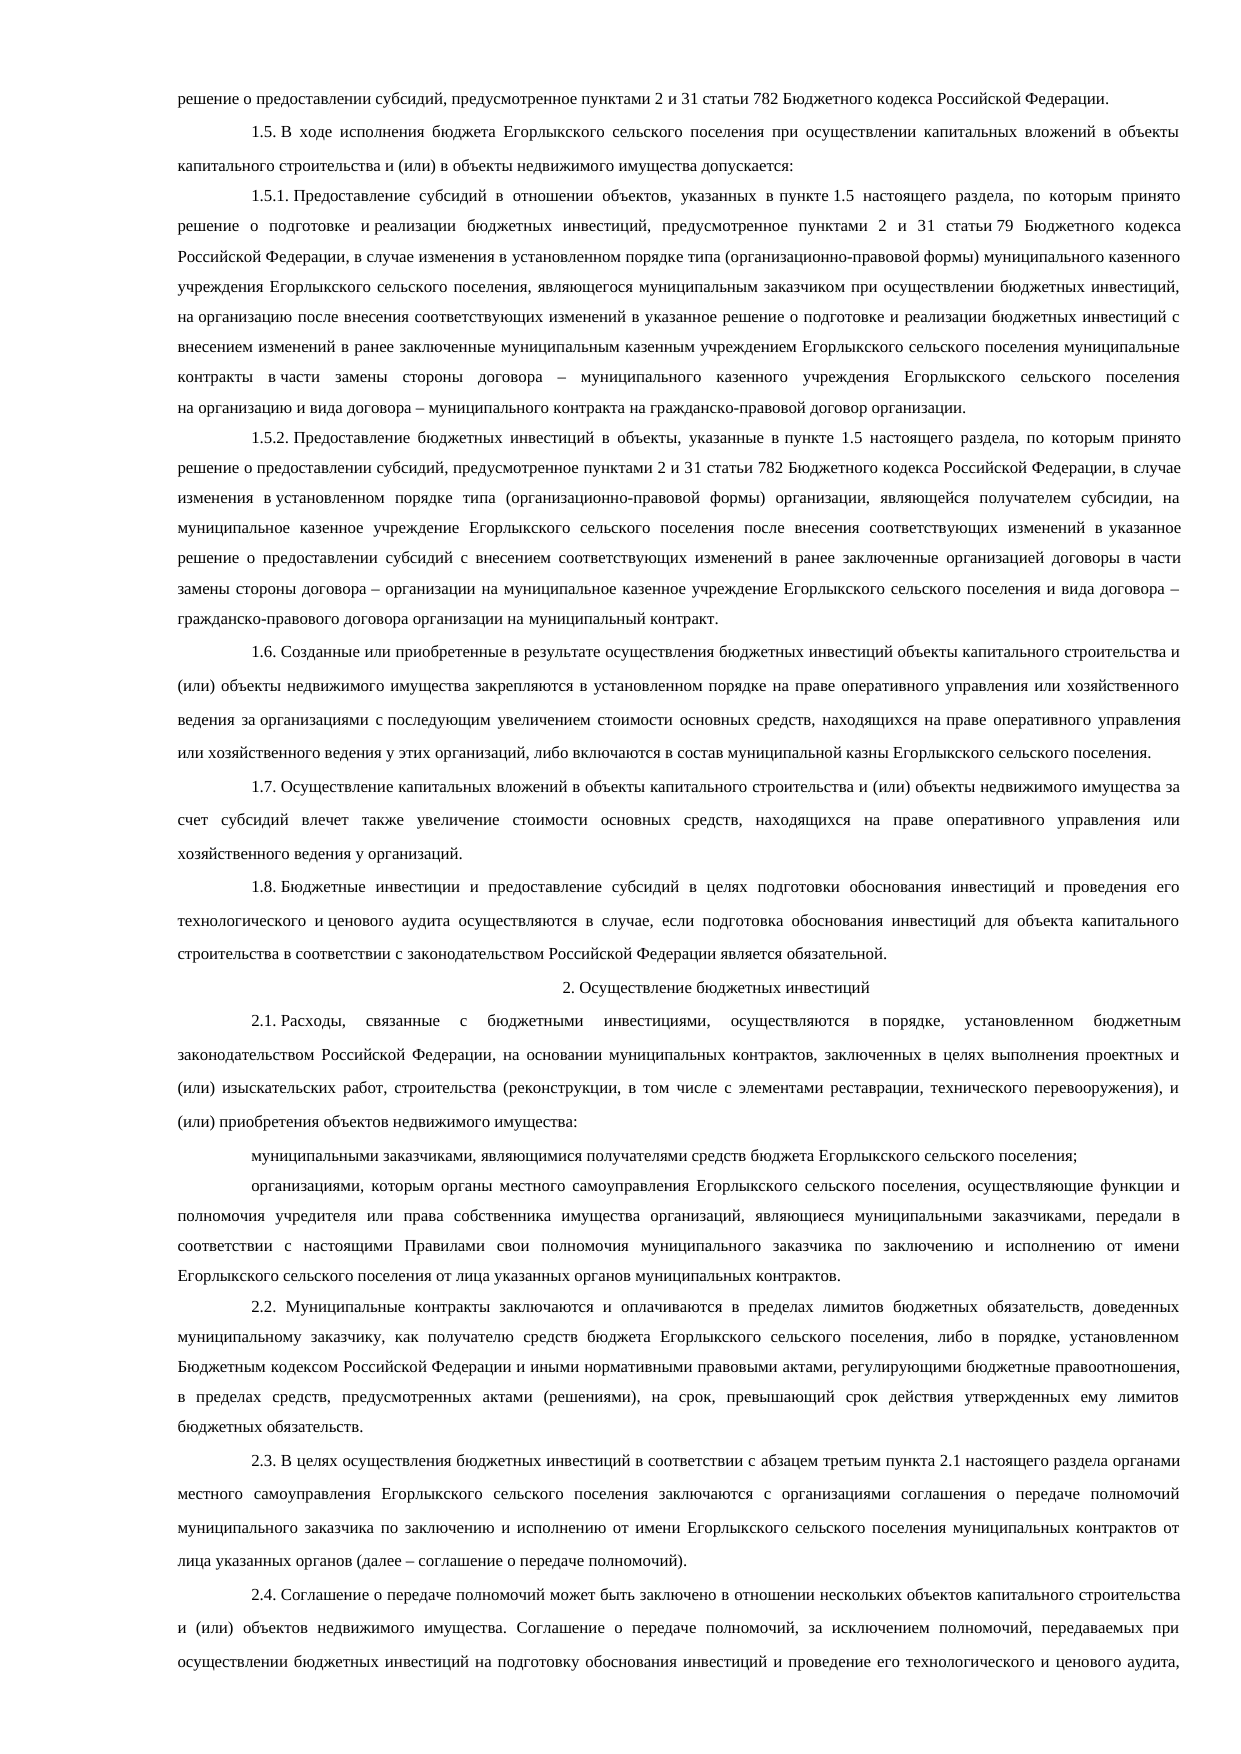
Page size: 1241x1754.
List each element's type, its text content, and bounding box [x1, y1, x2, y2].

text организациями, которым органы местного самоуправления Егорлыкского сельского поселения, осуществляющие функции и полномочия учредителя или права собственника имущества организаций, являющиеся муниципальными заказчиками, передали в соответствии с настоящими Правилами свои полномочия муниципального заказчика по заключению и исполнению от имени Егорлыкского сельского поселения от лица указанных органов муниципальных контрактов. [177, 1179, 1181, 1299]
text 1.7. Осуществление капитальных вложений в объекты капитального строительства и (или) объекты недвижимого имущества за счет субсидий влечет также увеличение стоимости основных средств, находящихся на праве оперативного управления или хозяйственного ведения у организаций. [177, 776, 1181, 877]
text 2.1. Расходы, связанные с бюджетными инвестициями, осуществляются в порядке, установленном бюджетным законодательством Российской Федерации, на основании муниципальных контрактов, заключенных в целях выполнения проектных и (или) изыскательских работ, строительства (реконструкции, в том числе с элементами реставрации, технического перевооружения), и (или) приобретения объектов недвижимого имущества: [177, 1011, 1181, 1145]
text 1.5.2. Предоставление бюджетных инвестиций в объекты, указанные в пункте 1.5 настоящего раздела, по которым принято решение о предоставлении субсидий, предусмотренное пунктами 2 и 31 статьи 782 Бюджетного кодекса Российской Федерации, в случае изменения в установленном порядке типа (организационно-правовой формы) организации, являющейся получателем субсидии, на муниципальное казенное учреждение Егорлыкского сельского поселения после внесения соответствующих изменений в указанное решение о предоставлении субсидий с внесением соответствующих изменений в ранее заключенные организацией договоры в части замены стороны договора – организации на муниципальное казенное учреждение Егорлыкского сельского поселения и вида договора – гражданско-правового договора организации на муниципальный контракт. [177, 431, 1181, 642]
text 1.5. В ходе исполнения бюджета Егорлыкского сельского поселения при осуществлении капитальных вложений в объекты капитального строительства и (или) в объекты недвижимого имущества допускается: [177, 122, 1181, 189]
text 2.2. Муниципальные контракты заключаются и оплачиваются в пределах лимитов бюджетных обязательств, доведенных муниципальному заказчику, как получателю средств бюджета Егорлыкского сельского поселения, либо в порядке, установленном Бюджетным кодексом Российской Федерации и иными нормативными правовыми актами, регулирующими бюджетные правоотношения, в пределах средств, предусмотренных актами (решениями), на срок, превышающий срок действия утвержденных ему лимитов бюджетных обязательств. [177, 1299, 1181, 1451]
text муниципальными заказчиками, являющимися получателями средств бюджета Егорлыкского сельского поселения; [177, 1145, 1181, 1179]
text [177, 1585, 1181, 1685]
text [177, 89, 1181, 122]
text 1.8. Бюджетные инвестиции и предоставление субсидий в целях подготовки обоснования инвестиций и проведения его технологического и ценового аудита осуществляются в случае, если подготовка обоснования инвестиций для объекта капитального строительства в соответствии с законодательством Российской Федерации является обязательной. [177, 877, 1181, 978]
text 1.5.1. Предоставление субсидий в отношении объектов, указанных в пункте 1.5 настоящего раздела, по которым принято решение о подготовке и реализации бюджетных инвестиций, предусмотренное пунктами 2 и 31 статьи 79 Бюджетного кодекса Российской Федерации, в случае изменения в установленном порядке типа (организационно-правовой формы) муниципального казенного учреждения Егорлыкского сельского поселения, являющегося муниципальным заказчиком при осуществлении бюджетных инвестиций, на организацию после внесения соответствующих изменений в указанное решение о подготовке и реализации бюджетных инвестиций с внесением изменений в ранее заключенные муниципальным казенным учреждением Егорлыкского сельского поселения муниципальные контракты в части замены стороны договора – муниципального казенного учреждения Егорлыкского сельского поселения на организацию и вида договора – муниципального контракта на гражданско-правовой договор организации. [177, 189, 1181, 431]
text 2.3. В целях осуществления бюджетных инвестиций в соответствии с абзацем третьим пункта 2.1 настоящего раздела органами местного самоуправления Егорлыкского сельского поселения заключаются с организациями соглашения о передаче полномочий муниципального заказчика по заключению и исполнению от имени Егорлыкского сельского поселения муниципальных контрактов от лица указанных органов (далее – соглашение о передаче полномочий). [177, 1451, 1181, 1585]
text 2. Осуществление бюджетных инвестиций [177, 978, 1181, 1011]
text 1.6. Созданные или приобретенные в результате осуществления бюджетных инвестиций объекты капитального строительства и (или) объекты недвижимого имущества закрепляются в установленном порядке на праве оперативного управления или хозяйственного ведения за организациями с последующим увеличением стоимости основных средств, находящихся на праве оперативного управления или хозяйственного ведения у этих организаций, либо включаются в состав муниципальной казны Егорлыкского сельского поселения. [177, 642, 1181, 776]
